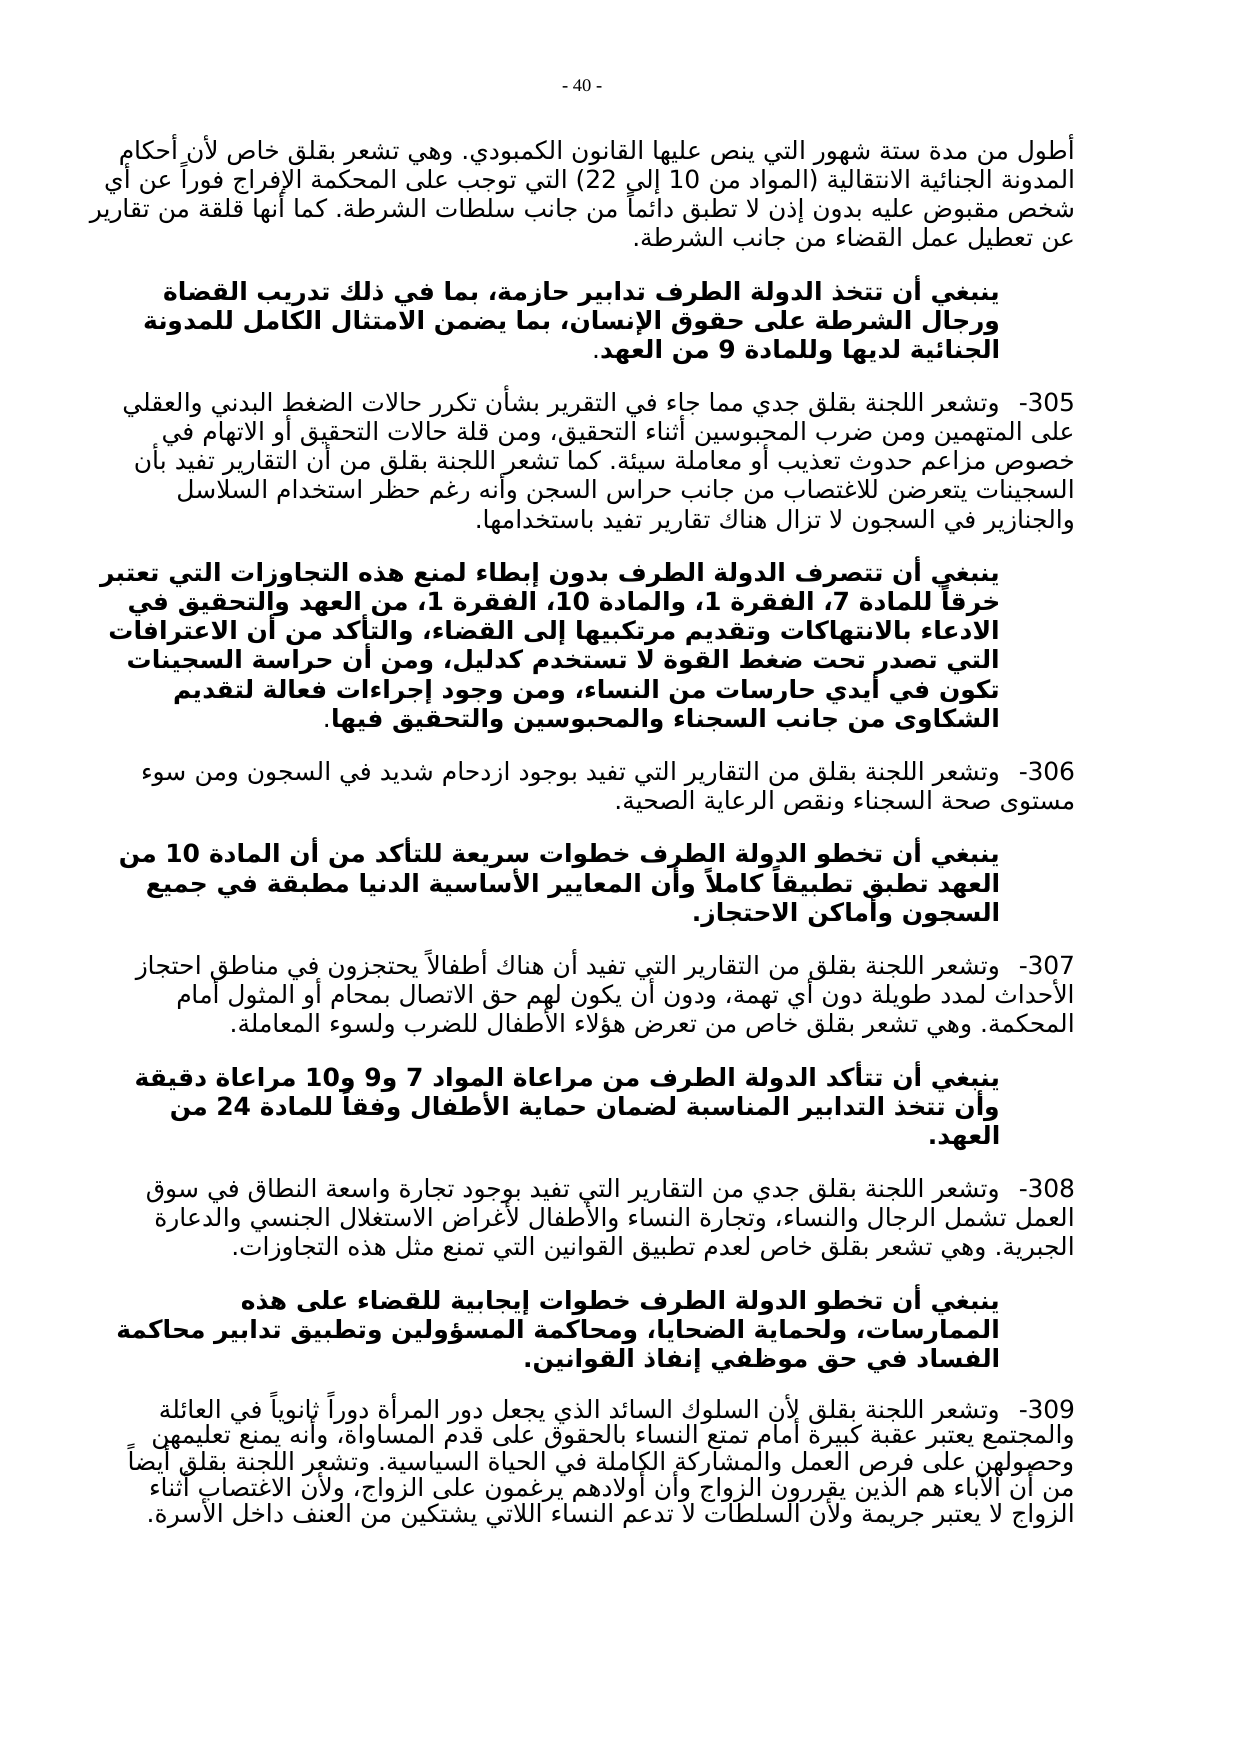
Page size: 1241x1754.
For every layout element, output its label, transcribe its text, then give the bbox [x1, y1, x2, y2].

text 306- وتشعر اللجنة بقلق من التقارير التي تفيد بوجود ازدحام شديد في السجون ومن سوء مستوى صحة السجناء ونقص الرعاية الصحية. [88, 757, 1075, 816]
text ينبغي أن تخطو الدولة الطرف خطوات إيجابية للقضاء على هذه الممارسات، ولحماية الضحايا، ومحاكمة المسؤولين وتطبيق تدابير محاكمة الفساد في حق موظفي إنفاذ القوانين. [88, 1286, 1075, 1373]
text ينبغي أن تتأكد الدولة الطرف من مراعاة المواد 7 و9 و10 مراعاة دقيقة وأن تتخذ التدابير المناسبة لضمان حماية الأطفال وفقاً للمادة 24 من العهد. [88, 1063, 1075, 1150]
text 305- وتشعر اللجنة بقلق جدي مما جاء في التقرير بشأن تكرر حالات الضغط البدني والعقلي على المتهمين ومن ضرب المحبوسين أثناء التحقيق، ومن قلة حالات التحقيق أو الاتهام في خصوص مزاعم حدوث تعذيب أو معاملة سيئة. كما تشعر اللجنة بقلق من أن التقارير تفيد بأن السجينات يتعرضن للاغتصاب من جانب حراس السجن وأنه رغم حظر استخدام السلاسل والجنازير في السجون لا تزال هناك تقارير تفيد باستخدامها. [88, 388, 1075, 534]
text 309- وتشعر اللجنة بقلق لأن السلوك السائد الذي يجعل دور المرأة دوراً ثانوياً في العائلة والمجتمع يعتبر عقبة كبيرة أمام تمتع النساء بالحقوق على قدم المساواة، وأنه يمنع تعليمهن وحصولهن على فرص العمل والمشاركة الكاملة في الحياة السياسية. وتشعر اللجنة بقلق أيضاً من أن الآباء هم الذين يقررون الزواج وأن أولادهم يرغمون على الزواج، ولأن الاغتصاب أثناء الزواج لا يعتبر جريمة ولأن السلطات لا تدعم النساء اللاتي يشتكين من العنف داخل الأسرة. [88, 1397, 1075, 1529]
text ينبغي أن تخطو الدولة الطرف خطوات سريعة للتأكد من أن المادة 10 من العهد تطبق تطبيقاً كاملاً وأن المعايير الأساسية الدنيا مطبقة في جميع السجون وأماكن الاحتجاز. [88, 839, 1075, 927]
text 307- وتشعر اللجنة بقلق من التقارير التي تفيد أن هناك أطفالاً يحتجزون في مناطق احتجاز الأحداث لمدد طويلة دون أي تهمة، ودون أن يكون لهم حق الاتصال بمحام أو المثول أمام المحكمة. وهي تشعر بقلق خاص من تعرض هؤلاء الأطفال للضرب ولسوء المعاملة. [88, 951, 1075, 1039]
text ينبغي أن تتصرف الدولة الطرف بدون إبطاء لمنع هذه التجاوزات التي تعتبر خرقاً للمادة 7، الفقرة 1، والمادة 10، الفقرة 1، من العهد والتحقيق في الادعاء بالانتهاكات وتقديم مرتكبيها إلى القضاء، والتأكد من أن الاعترافات التي تصدر تحت ضغط القوة لا تستخدم كدليل، ومن أن حراسة السجينات تكون في أيدي حارسات من النساء، ومن وجود إجراءات فعالة لتقديم الشكاوى من جانب السجناء والمحبوسين والتحقيق فيها. [88, 558, 1075, 733]
text 308- وتشعر اللجنة بقلق جدي من التقارير التي تفيد بوجود تجارة واسعة النطاق في سوق العمل تشمل الرجال والنساء، وتجارة النساء والأطفال لأغراض الاستغلال الجنسي والدعارة الجبرية. وهي تشعر بقلق خاص لعدم تطبيق القوانين التي تمنع مثل هذه التجاوزات. [88, 1174, 1075, 1262]
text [88, 136, 1075, 253]
text ينبغي أن تتخذ الدولة الطرف تدابير حازمة، بما في ذلك تدريب القضاة ورجال الشرطة على حقوق الإنسان، بما يضمن الامتثال الكامل للمدونة الجنائية لديها وللمادة 9 من العهد. [88, 277, 1075, 364]
